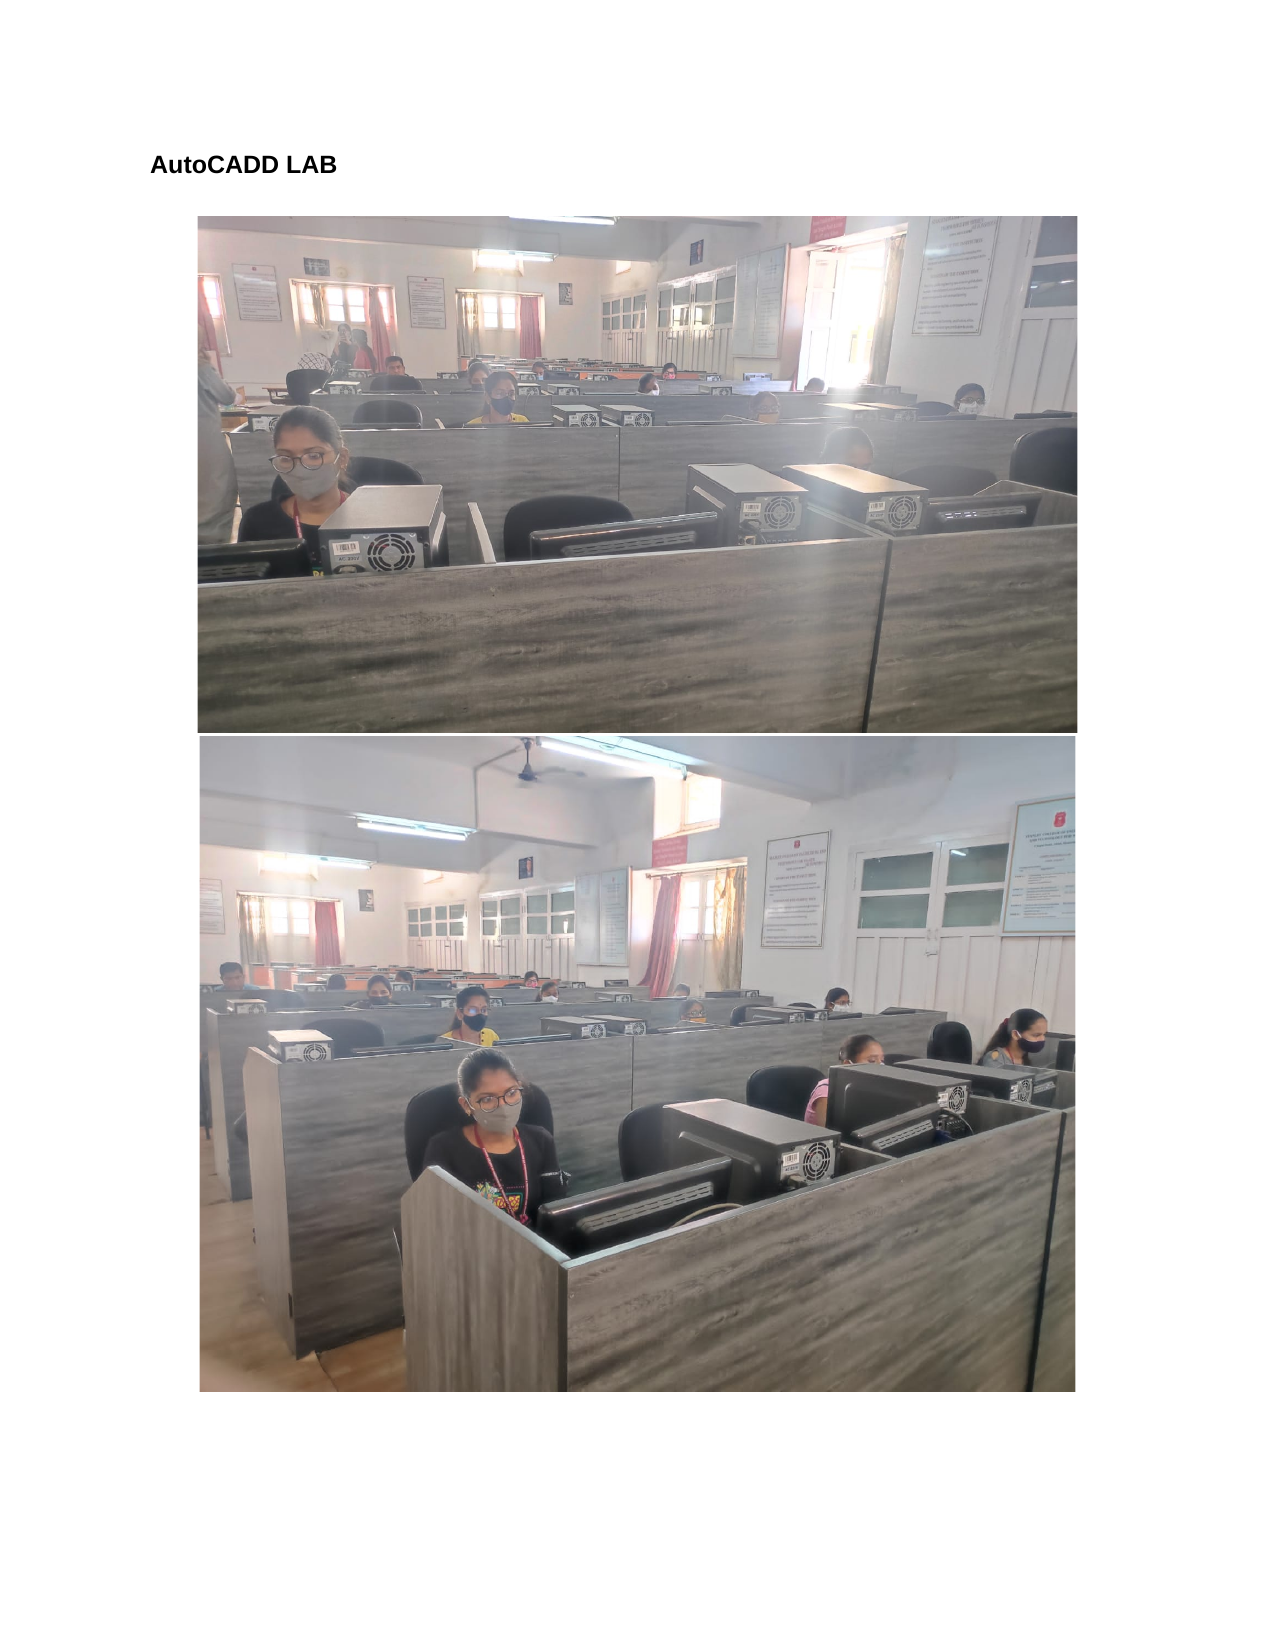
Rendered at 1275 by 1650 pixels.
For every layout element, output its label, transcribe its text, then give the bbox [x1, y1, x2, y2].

picture [199, 736, 1076, 1392]
text AutoCADD LAB [150, 150, 1125, 179]
picture [197, 216, 1078, 733]
